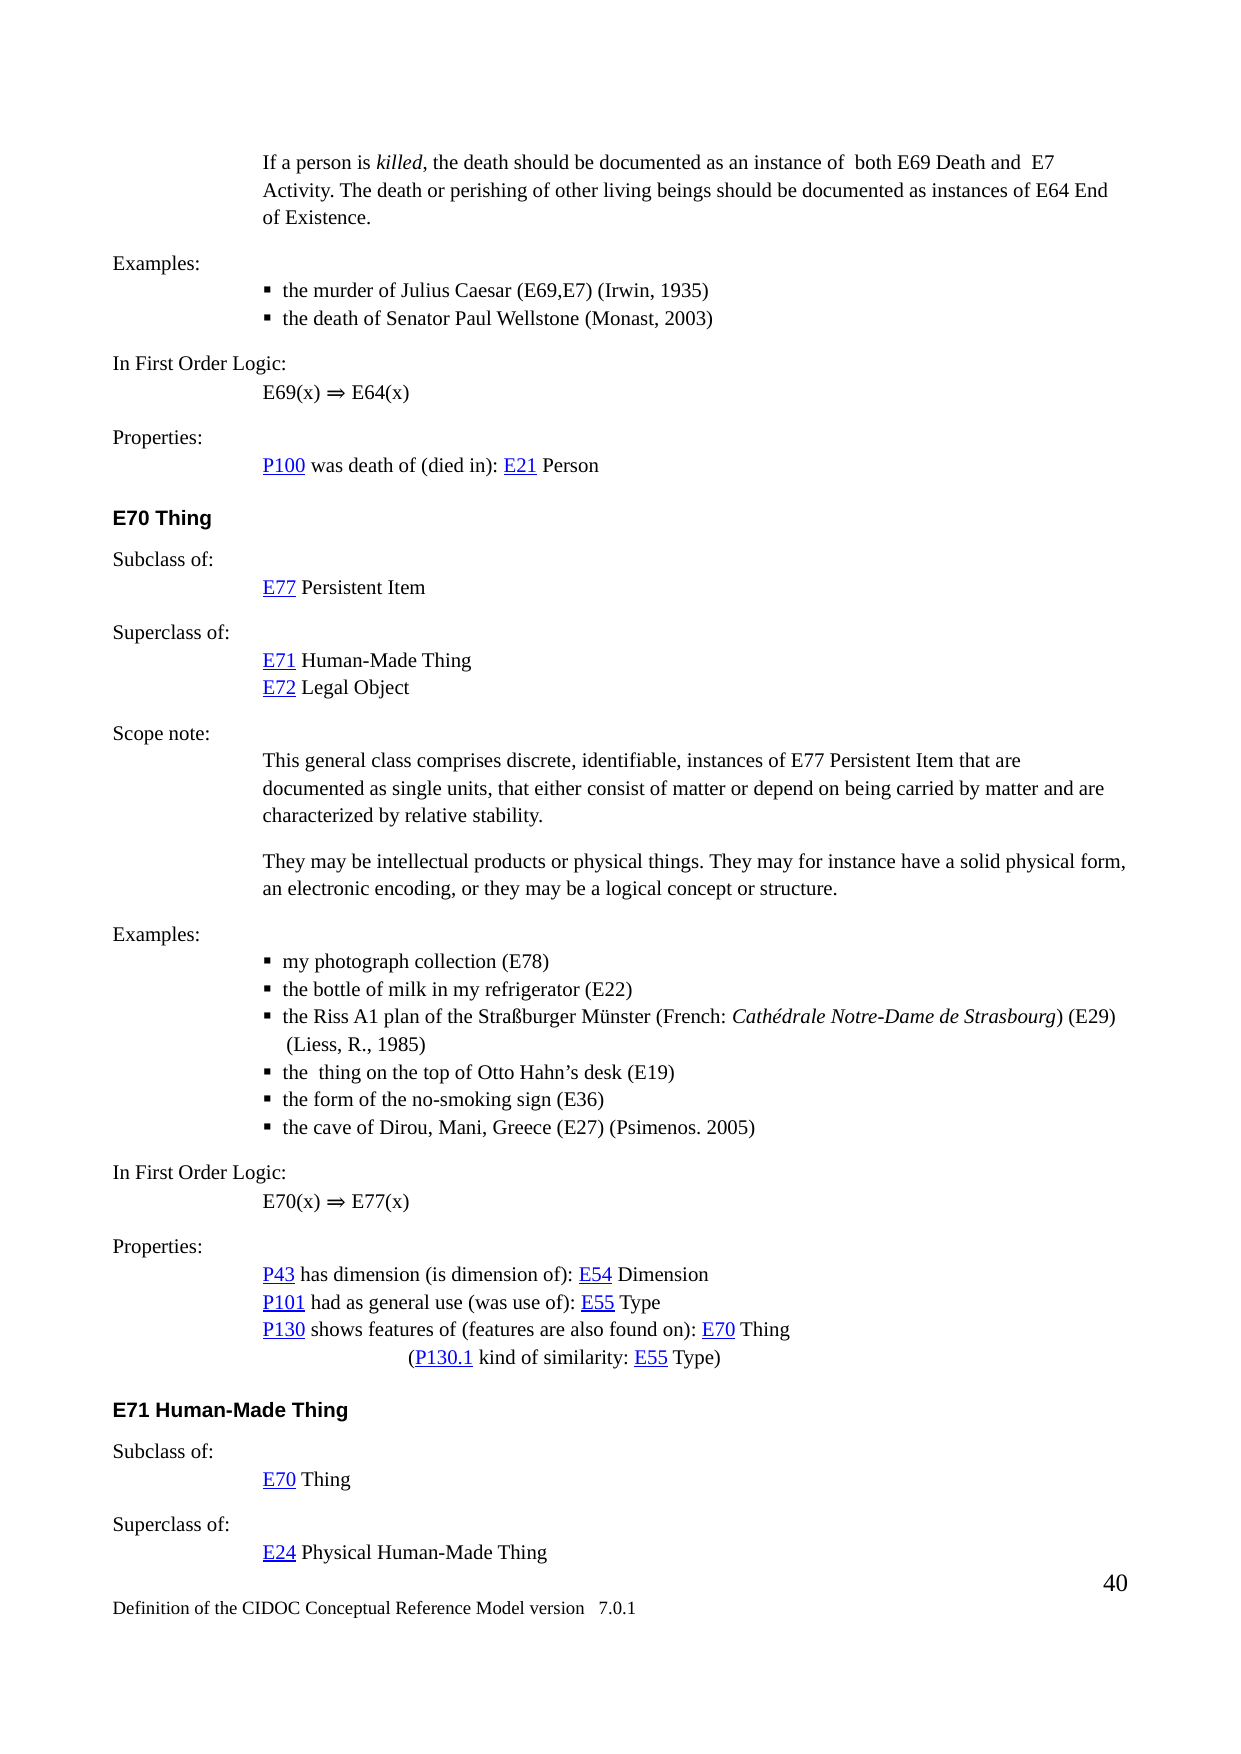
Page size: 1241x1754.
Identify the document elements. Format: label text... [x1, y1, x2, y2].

text E71 Human-Made Thing [112, 1397, 1128, 1421]
text P101 had as general use (was use of): E55 Type [262, 1290, 1128, 1314]
text the bottle of milk in my refrigerator (E22) [262, 977, 1128, 1001]
text (P130.1 kind of similarity: E55 Type) [408, 1345, 1128, 1369]
text Superclass of: [112, 1512, 1128, 1536]
text E70(x) ⇒ E77(x) [262, 1188, 1128, 1213]
text P43 has dimension (is dimension of): E54 Dimension [262, 1262, 1128, 1286]
text In First Order Logic: [112, 1160, 1128, 1184]
text the Riss A1 plan of the Straßburger Münster (French: Cathédrale Notre-Dame de Strasbourg) (E29) (Liess, R., 1985) [262, 1004, 1128, 1056]
text E70 Thing [112, 506, 1128, 529]
text They may be intellectual products or physical things. They may for instance have a solid physical form, an electronic encoding, or they may be a logical concept or structure. [262, 849, 1128, 900]
text This general class comprises discrete, identifiable, instances of E77 Persistent Item that are documented as single units, that either consist of matter or depend on being carried by matter and are characterized by relative stability. [262, 748, 1128, 827]
text E24 Physical Human-Made Thing [262, 1540, 1128, 1564]
text P100 was death of (died in): E21 Person [262, 453, 1128, 477]
text In First Order Logic: [112, 351, 1128, 375]
text If a person is killed, the death should be documented as an instance of both E69 Death and E7 Activity. The death or perishing of other living beings should be documented as instances of E64 End of Existence. [262, 150, 1128, 229]
text Properties: [112, 1234, 1128, 1258]
text Examples: [112, 251, 1128, 274]
text E70 Thing [262, 1467, 1128, 1491]
text the death of Senator Paul Wellstone (Monast, 2003) [262, 306, 1128, 330]
text the thing on the top of Otto Hahn’s desk (E19) [262, 1060, 1128, 1084]
text the murder of Julius Caesar (E69,E7) (Irwin, 1935) [262, 278, 1128, 302]
text Examples: [112, 922, 1128, 946]
text Subclass of: [112, 547, 1128, 571]
text Superclass of: [112, 620, 1128, 644]
text E69(x) ⇒ E64(x) [262, 379, 1128, 404]
text P130 shows features of (features are also found on): E70 Thing [262, 1317, 1128, 1341]
text E72 Legal Object [262, 675, 1128, 699]
text the form of the no-smoking sign (E36) [262, 1087, 1128, 1111]
text E77 Persistent Item [262, 575, 1128, 599]
text my photograph collection (E78) [262, 949, 1128, 973]
text E71 Human-Made Thing [262, 648, 1128, 672]
text the cave of Dirou, Mani, Greece (E27) (Psimenos. 2005) [262, 1115, 1128, 1139]
text Subclass of: [112, 1439, 1128, 1463]
text Scope note: [112, 721, 1128, 745]
text Properties: [112, 425, 1128, 449]
